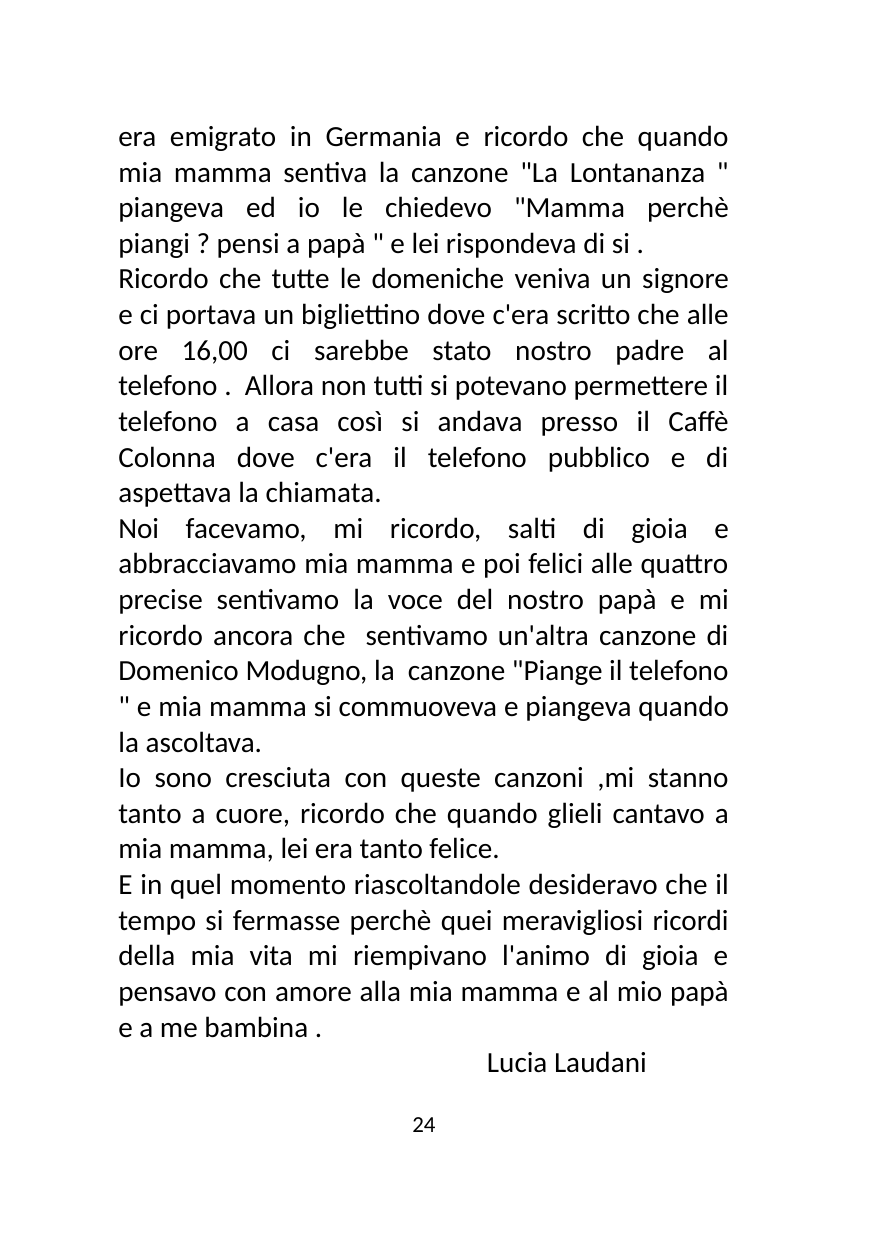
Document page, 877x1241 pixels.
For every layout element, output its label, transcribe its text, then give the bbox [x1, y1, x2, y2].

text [118, 118, 729, 261]
text Noi facevamo, mi ricordo, salti di gioia e abbracciavamo mia mamma e poi felici alle quattro precise sentivamo la voce del nostro papà e mi ricordo ancora che sentivamo un'altra canzone di Domenico Modugno, la canzone "Piange il telefono " e mia mamma si commuoveva e piangeva quando la ascoltava. [118, 510, 729, 759]
text Io sono cresciuta con queste canzoni ,mi stanno tanto a cuore, ricordo che quando glieli cantavo a mia mamma, lei era tanto felice. [118, 759, 729, 866]
text Ricordo che tutte le domeniche veniva un signore e ci portava un bigliettino dove c'era scritto che alle ore 16,00 ci sarebbe stato nostro padre al telefono . Allora non tutti si potevano permettere il telefono a casa così si andava presso il Caffè Colonna dove c'era il telefono pubblico e di aspettava la chiamata. [118, 261, 729, 510]
text E in quel momento riascoltandole desideravo che il tempo si fermasse perchè quei meravigliosi ricordi della mia vita mi riempivano l'animo di gioia e pensavo con amore alla mia mamma e al mio papà e a me bambina . [118, 866, 729, 1044]
text Lucia Laudani [118, 1044, 729, 1080]
